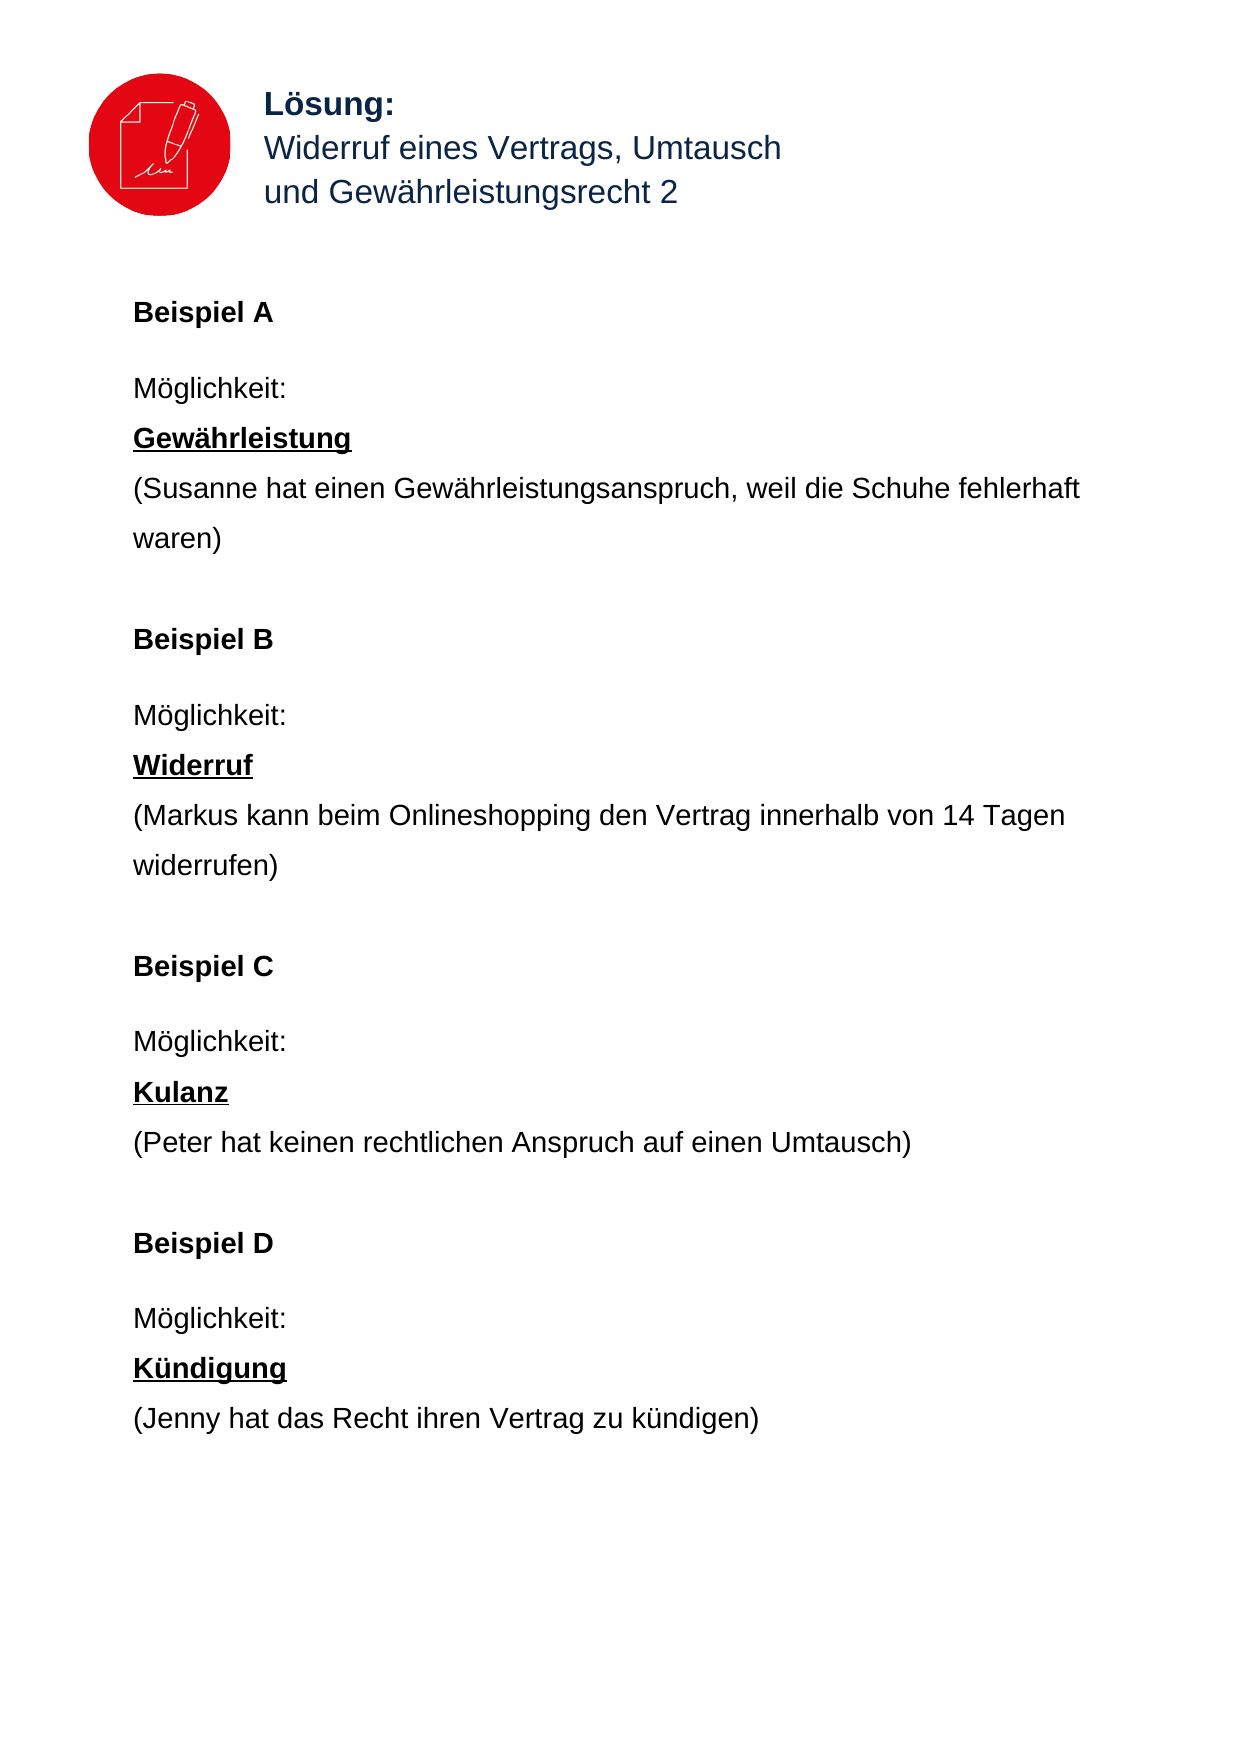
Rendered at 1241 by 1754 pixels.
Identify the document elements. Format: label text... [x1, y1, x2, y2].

text (Peter hat keinen rechtlichen Anspruch auf einen Umtausch) [133, 1125, 1107, 1158]
text Möglichkeit: [133, 1301, 1107, 1334]
text Beispiel D [133, 1226, 1107, 1259]
text Möglichkeit: [133, 1024, 1107, 1058]
text (Susanne hat einen Gewährleistungsanspruch, weil die Schuhe fehlerhaft waren) [133, 471, 1107, 555]
text Beispiel A [133, 295, 1107, 329]
text (Jenny hat das Recht ihren Vertrag zu kündigen) [133, 1402, 1107, 1435]
text Gewährleistung [133, 421, 1107, 454]
text Beispiel C [133, 949, 1107, 983]
text Möglichkeit: [133, 371, 1107, 404]
text Kündigung [133, 1351, 1107, 1385]
text Beispiel B [133, 622, 1107, 656]
picture [88, 73, 231, 216]
text Widerruf [133, 748, 1107, 781]
text Kulanz [133, 1075, 1107, 1108]
text (Markus kann beim Onlineshopping den Vertrag innerhalb von 14 Tagen widerrufen) [133, 798, 1107, 882]
text Möglichkeit: [133, 697, 1107, 731]
